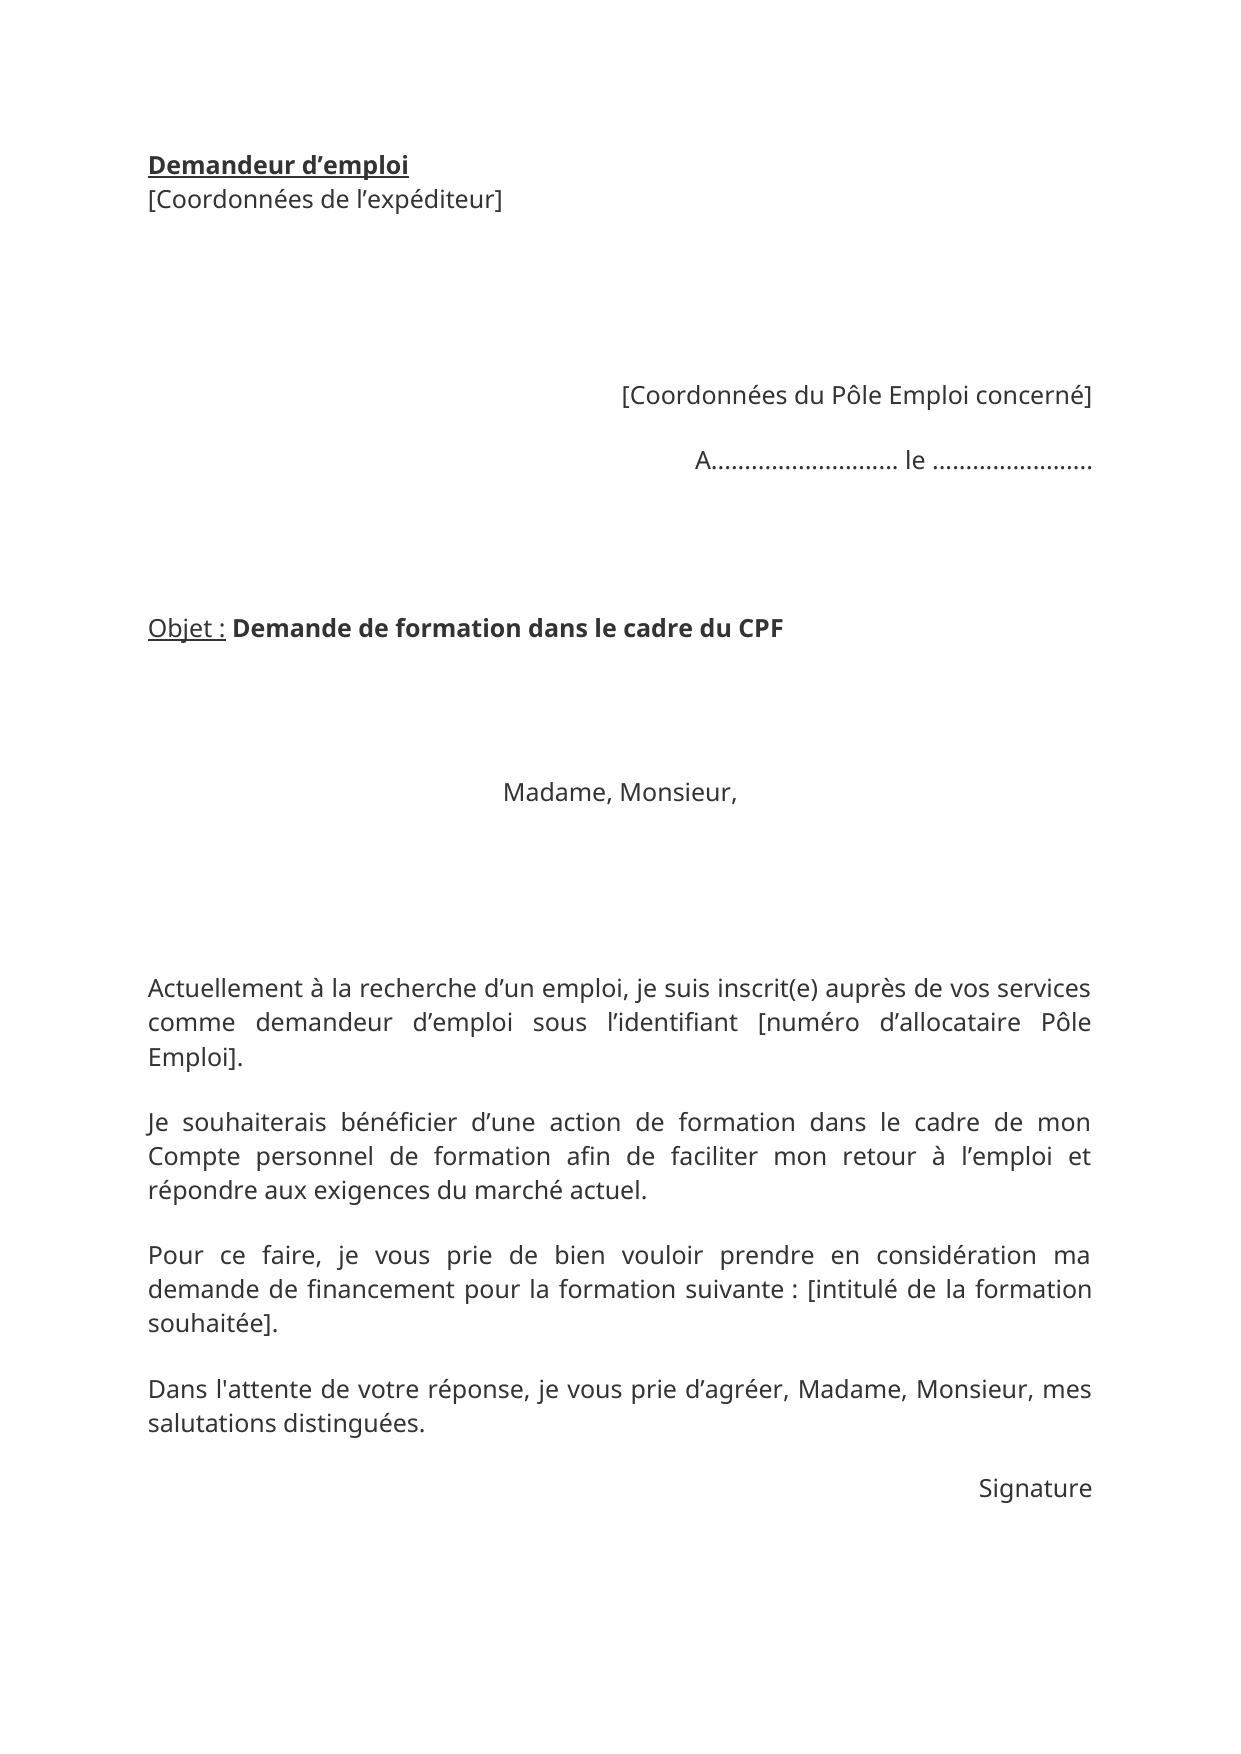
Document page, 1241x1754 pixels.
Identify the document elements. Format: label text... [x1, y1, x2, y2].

text [Coordonnées de l’expéditeur] [148, 182, 1093, 216]
text Signature [148, 1471, 1093, 1505]
text Madame, Monsieur, [148, 775, 1093, 809]
text Actuellement à la recherche d’un emploi, je suis inscrit(e) auprès de vos services comme demandeur d’emploi sous l’identifiant [numéro d’allocataire Pôle Emploi]. [148, 971, 1093, 1073]
text Je souhaiterais bénéficier d’une action de formation dans le cadre de mon Compte personnel de formation afin de faciliter mon retour à l’emploi et répondre aux exigences du marché actuel. [148, 1104, 1093, 1207]
text Dans l'attente de votre réponse, je vous prie d’agréer, Madame, Monsieur, mes salutations distinguées. [148, 1371, 1093, 1439]
text [Coordonnées du Pôle Emploi concerné] [148, 378, 1093, 412]
text Pour ce faire, je vous prie de bien vouloir prendre en considération ma demande de financement pour la formation suivante : [intitulé de la formation souhaitée]. [148, 1238, 1093, 1340]
text Demandeur d’emploi [148, 148, 1093, 182]
text A............................ le ........................ [148, 443, 1093, 477]
text Objet : Demande de formation dans le cadre du CPF [148, 610, 1093, 644]
